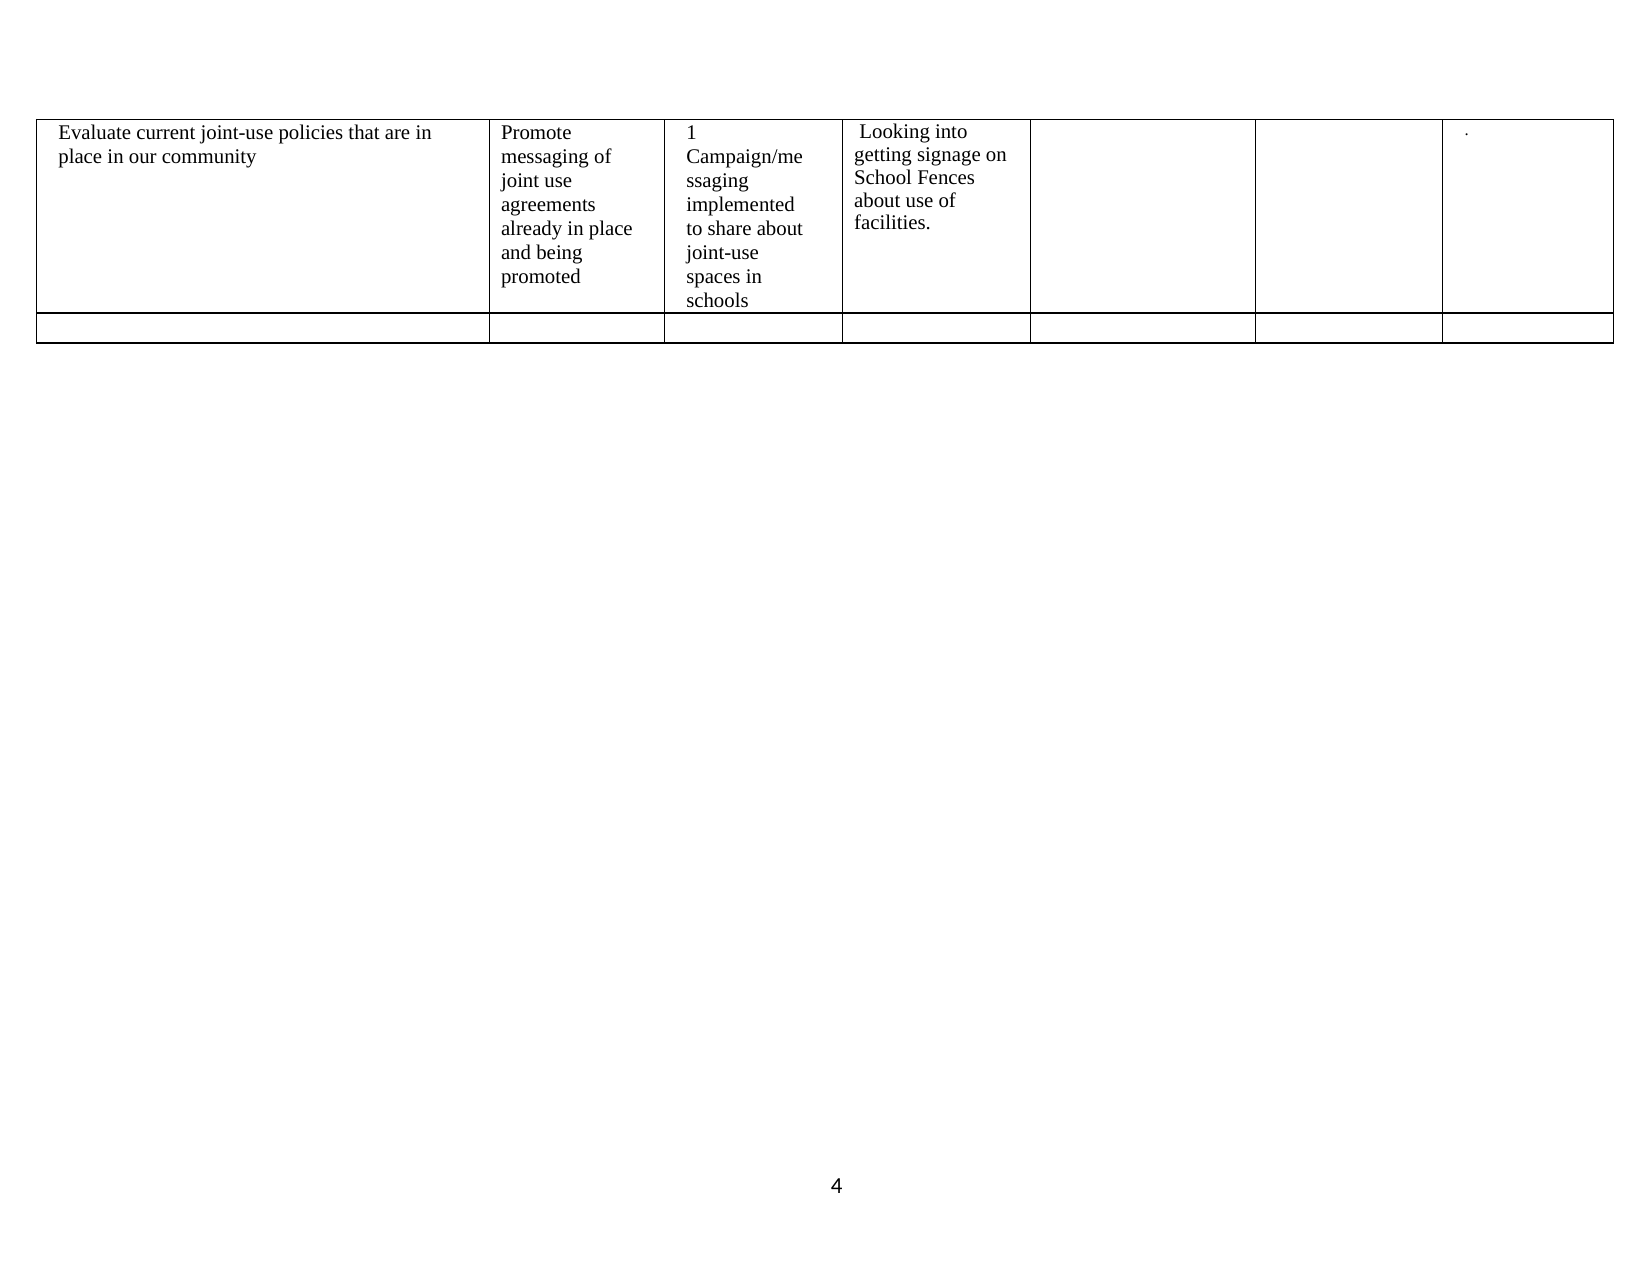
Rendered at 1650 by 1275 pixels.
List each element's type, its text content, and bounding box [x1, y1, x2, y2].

table_cell [1031, 314, 1255, 342]
table_cell [490, 314, 664, 342]
table_cell 1 Campaign/messaging implemented to share about joint-use spaces in schools [665, 120, 842, 312]
table_cell [1256, 314, 1442, 342]
table_cell Promote messaging of joint use agreements already in place and being promoted [490, 120, 664, 312]
table_cell [1256, 120, 1442, 312]
table_cell [37, 314, 489, 342]
table_cell [843, 314, 1030, 342]
table_cell . [1443, 120, 1613, 312]
table_cell [665, 314, 842, 342]
table_cell [1443, 314, 1613, 342]
table_cell Looking into getting signage on School Fences about use of facilities. [843, 120, 1030, 312]
table_cell [1031, 120, 1255, 312]
table_cell Evaluate current joint-use policies that are in place in our community [37, 120, 489, 312]
